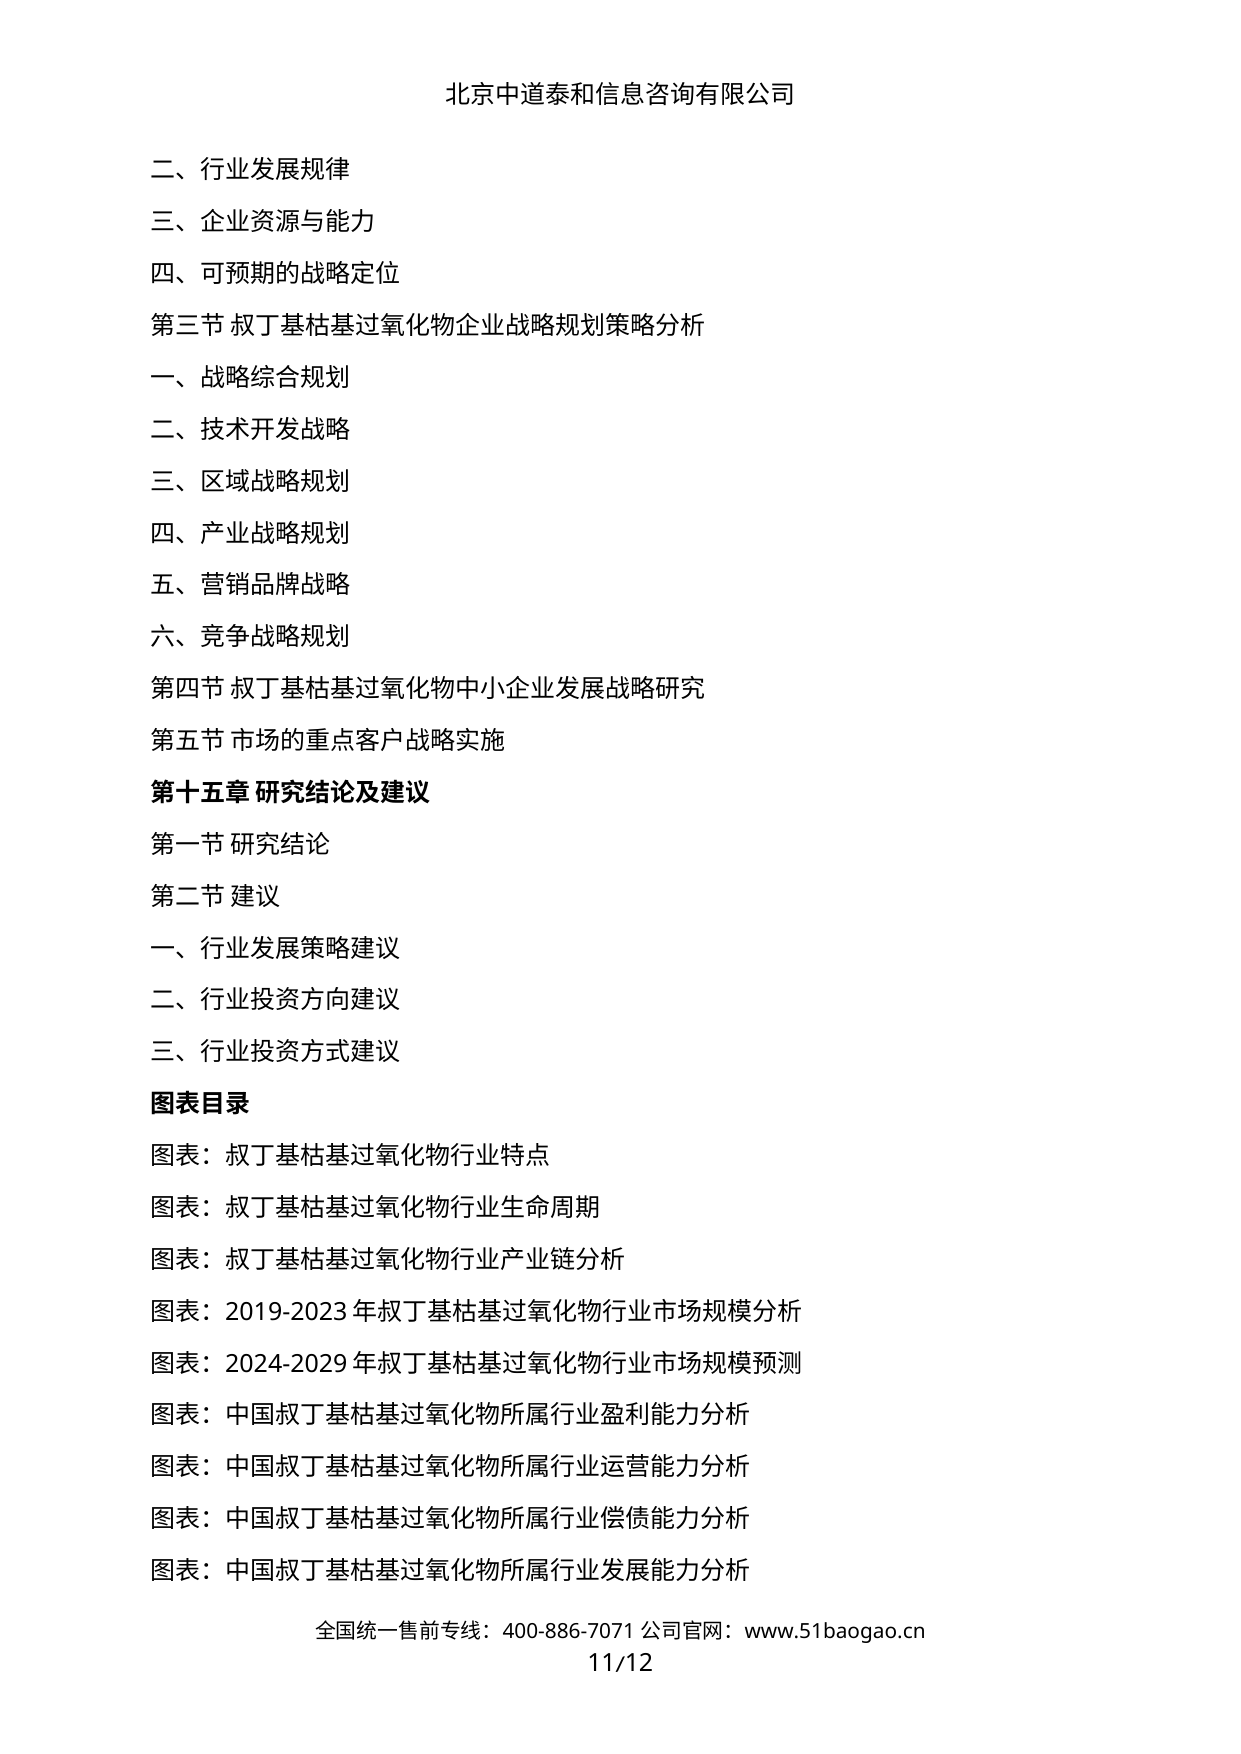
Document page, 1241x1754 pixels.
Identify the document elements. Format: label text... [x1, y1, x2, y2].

text 第一节 研究结论 [150, 824, 1090, 861]
text 图表：叔丁基枯基过氧化物行业产业链分析 [150, 1239, 1090, 1276]
text 第三节 叔丁基枯基过氧化物企业战略规划策略分析 [150, 306, 1090, 342]
text 图表目录 [150, 1084, 1090, 1120]
text 图表：叔丁基枯基过氧化物行业特点 [150, 1136, 1090, 1172]
text 图表：叔丁基枯基过氧化物行业生命周期 [150, 1187, 1090, 1224]
text 二、技术开发战略 [150, 409, 1090, 446]
text 四、可预期的战略定位 [150, 254, 1090, 290]
text 六、竞争战略规划 [150, 617, 1090, 653]
text 五、营销品牌战略 [150, 565, 1090, 601]
text 第十五章 研究结论及建议 [150, 772, 1090, 809]
text 图表：中国叔丁基枯基过氧化物所属行业发展能力分析 [150, 1551, 1090, 1587]
text 三、区域战略规划 [150, 461, 1090, 497]
text 图表：中国叔丁基枯基过氧化物所属行业盈利能力分析 [150, 1395, 1090, 1431]
text 图表：2024-2029年叔丁基枯基过氧化物行业市场规模预测 [150, 1343, 1090, 1379]
text 图表：2019-2023年叔丁基枯基过氧化物行业市场规模分析 [150, 1291, 1090, 1327]
text 第二节 建议 [150, 876, 1090, 912]
text 四、产业战略规划 [150, 513, 1090, 549]
text 图表：中国叔丁基枯基过氧化物所属行业运营能力分析 [150, 1447, 1090, 1483]
text 三、行业投资方式建议 [150, 1032, 1090, 1068]
text 二、行业投资方向建议 [150, 980, 1090, 1016]
text 第四节 叔丁基枯基过氧化物中小企业发展战略研究 [150, 669, 1090, 705]
text 第五节 市场的重点客户战略实施 [150, 721, 1090, 757]
text 一、战略综合规划 [150, 357, 1090, 394]
text 三、企业资源与能力 [150, 202, 1090, 238]
text 一、行业发展策略建议 [150, 928, 1090, 964]
text 二、行业发展规律 [150, 150, 1090, 186]
text 图表：中国叔丁基枯基过氧化物所属行业偿债能力分析 [150, 1499, 1090, 1535]
